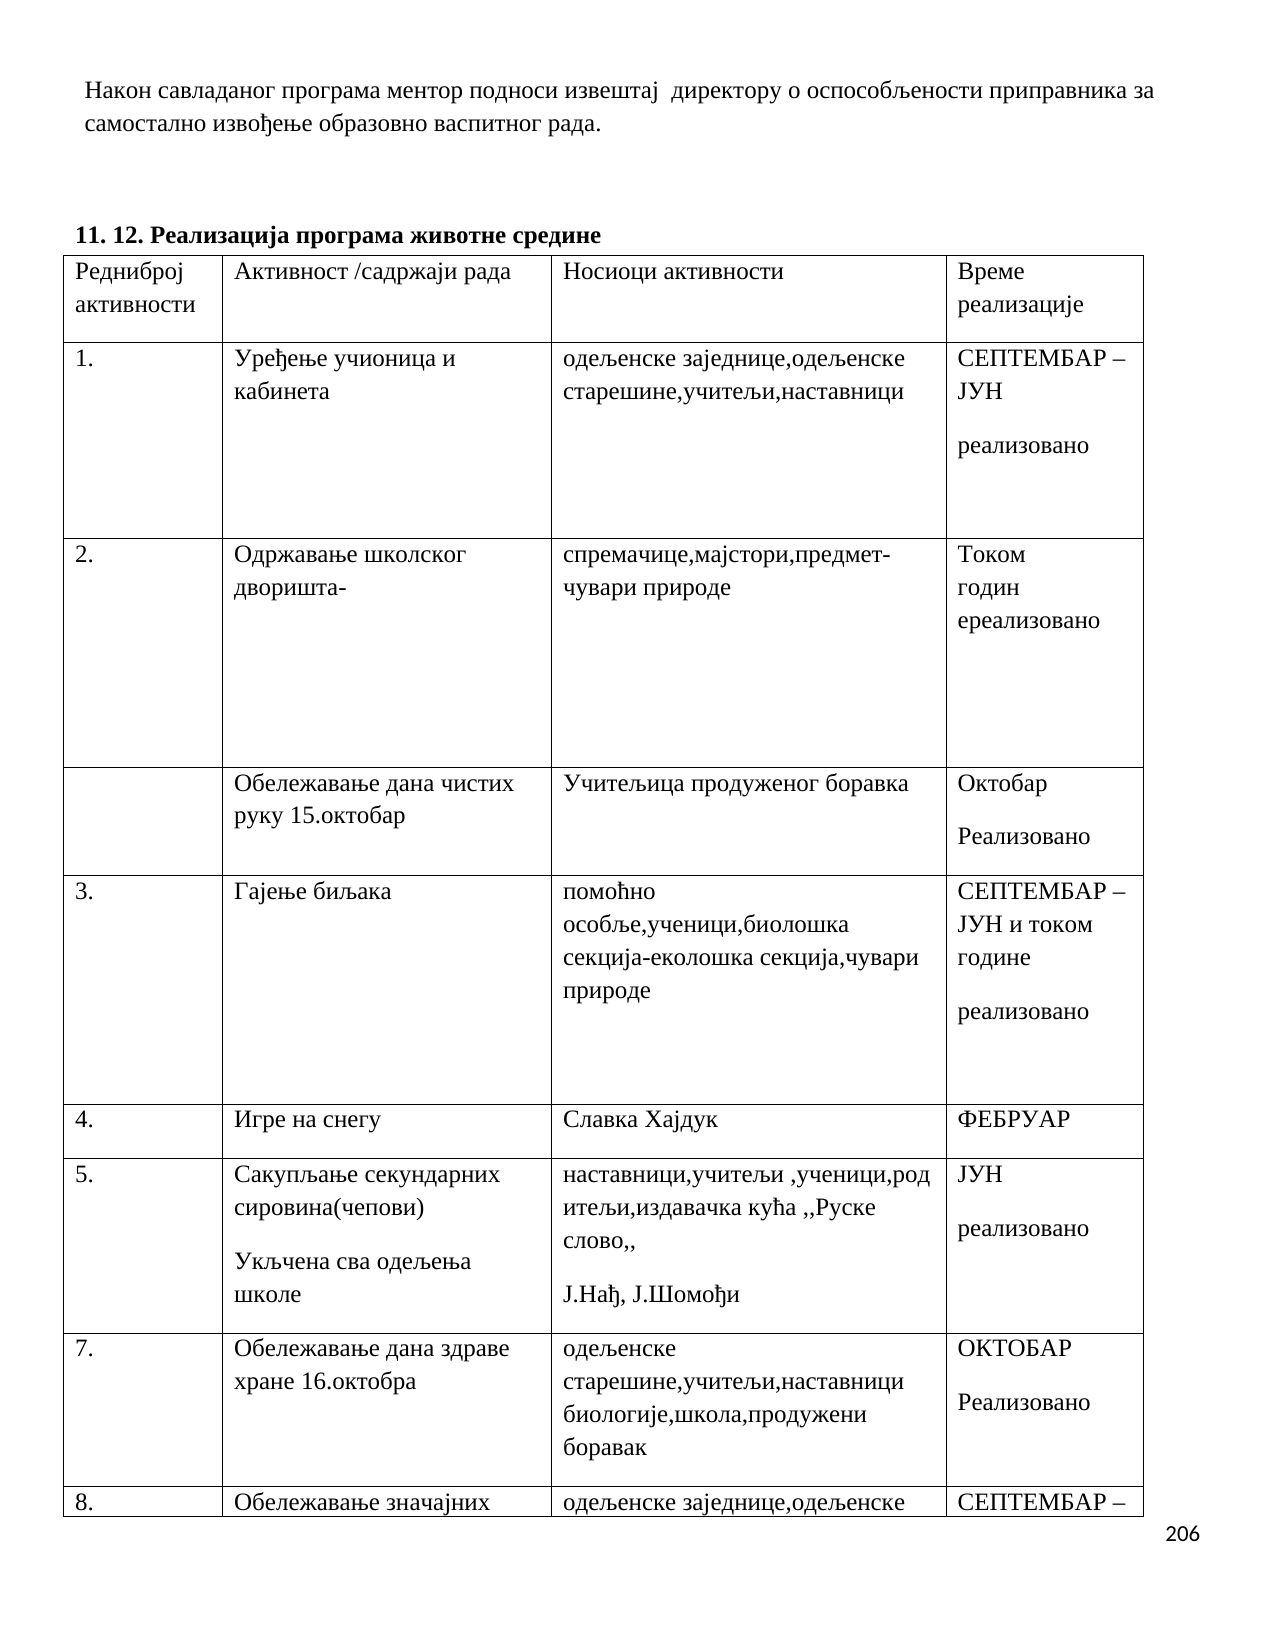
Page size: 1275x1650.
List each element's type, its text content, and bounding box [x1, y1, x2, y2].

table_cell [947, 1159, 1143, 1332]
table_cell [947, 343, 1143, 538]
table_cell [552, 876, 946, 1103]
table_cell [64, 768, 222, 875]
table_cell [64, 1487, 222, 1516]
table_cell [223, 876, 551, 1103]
text Након савладаног програма ментор подноси извештај директору о оспособљености приправника за самостално извођење образовно васпитног рада. [84, 75, 1200, 137]
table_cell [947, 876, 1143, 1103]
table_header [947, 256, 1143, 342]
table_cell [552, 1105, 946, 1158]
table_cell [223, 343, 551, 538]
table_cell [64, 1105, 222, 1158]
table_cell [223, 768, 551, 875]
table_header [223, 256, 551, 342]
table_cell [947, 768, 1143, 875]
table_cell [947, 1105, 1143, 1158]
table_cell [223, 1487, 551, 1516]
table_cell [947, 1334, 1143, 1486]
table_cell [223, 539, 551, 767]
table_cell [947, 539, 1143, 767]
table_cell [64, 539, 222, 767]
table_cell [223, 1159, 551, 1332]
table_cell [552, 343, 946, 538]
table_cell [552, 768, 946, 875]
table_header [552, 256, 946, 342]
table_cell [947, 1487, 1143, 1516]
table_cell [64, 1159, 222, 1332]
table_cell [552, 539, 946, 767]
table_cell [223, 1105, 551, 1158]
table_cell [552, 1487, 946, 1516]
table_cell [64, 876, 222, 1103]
subtitle 11. 12. Реализација програма животне средине [75, 220, 1200, 248]
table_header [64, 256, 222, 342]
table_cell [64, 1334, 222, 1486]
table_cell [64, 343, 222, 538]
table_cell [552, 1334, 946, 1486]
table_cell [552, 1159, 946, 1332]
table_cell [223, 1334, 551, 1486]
